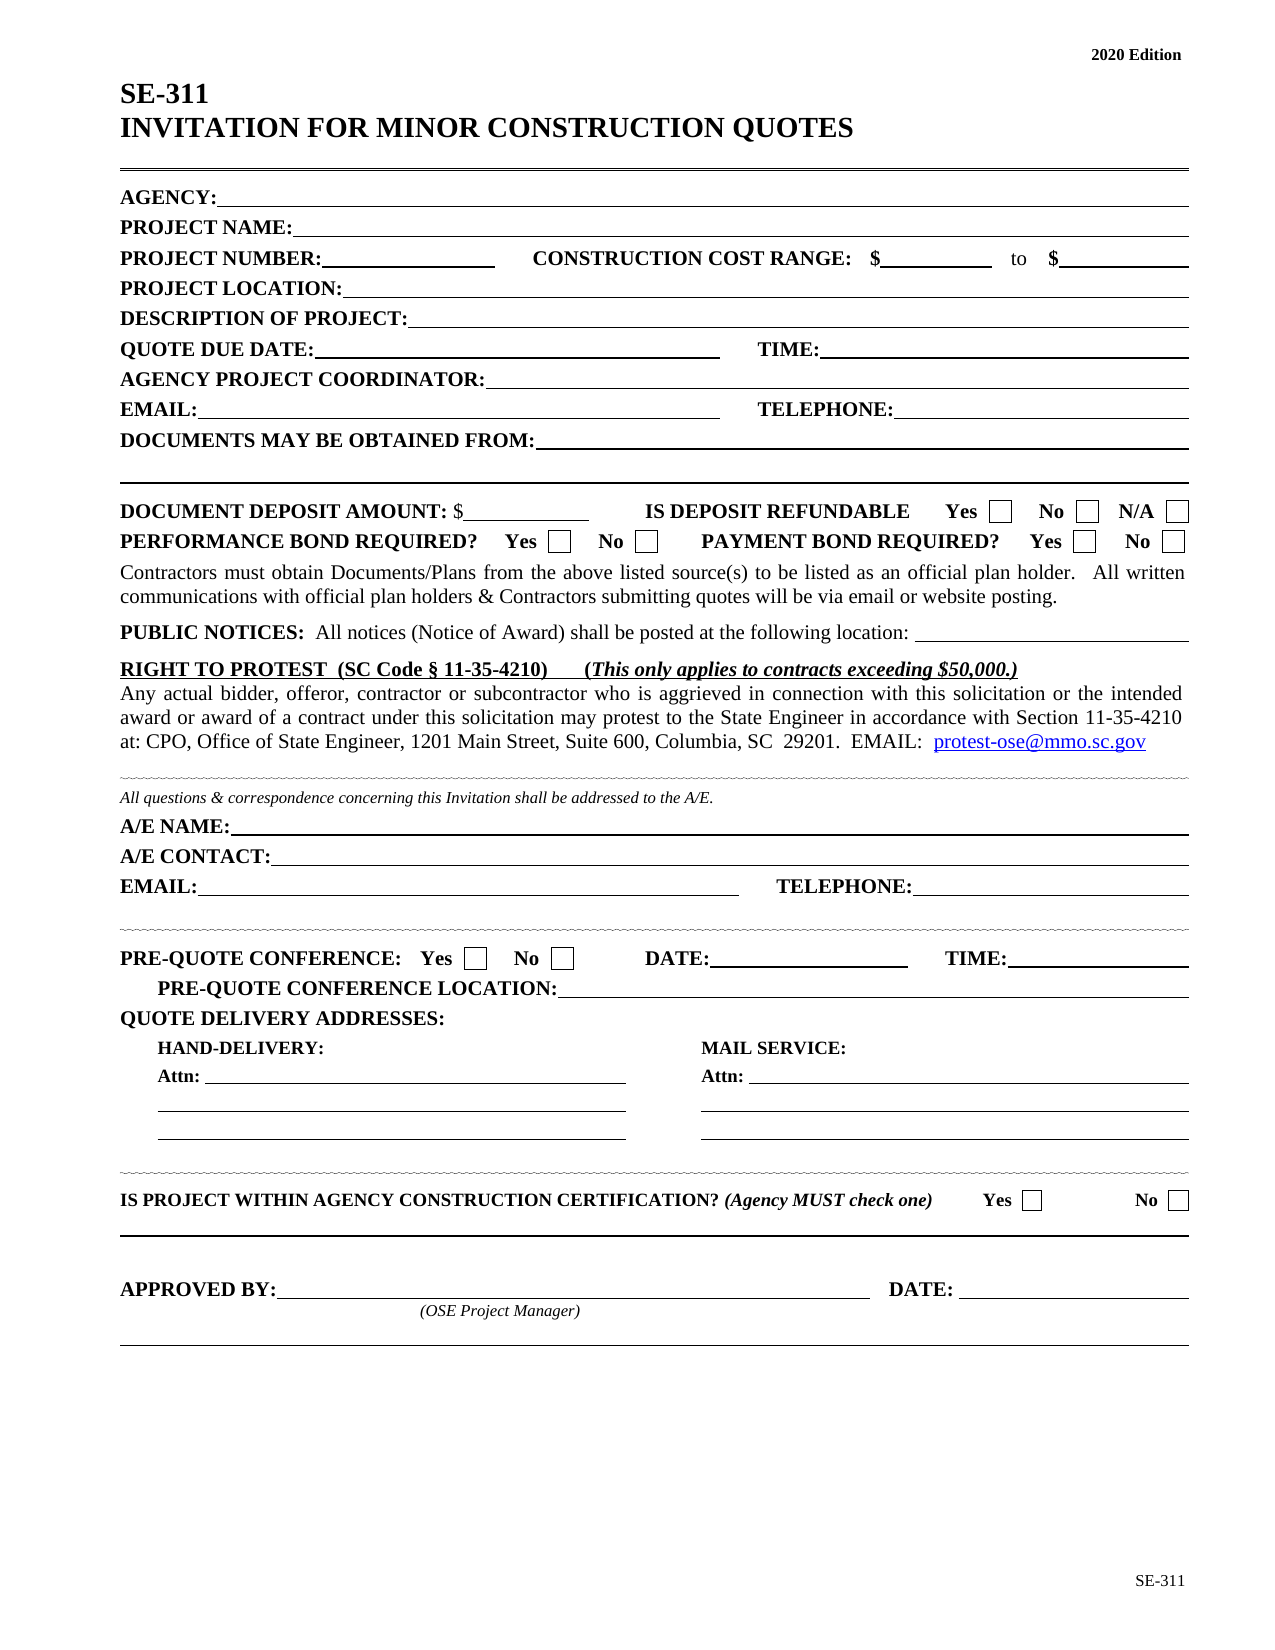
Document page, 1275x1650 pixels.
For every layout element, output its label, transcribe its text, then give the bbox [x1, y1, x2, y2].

text RIGHT TO PROTEST (SC Code § 11-35-4210) (This only applies to contracts exceeding $50,000.) [120, 657, 1185, 681]
text PRE-QUOTE CONFERENCE LOCATION: [157, 976, 1185, 1000]
text PROJECT NAME: [120, 215, 1185, 239]
text PERFORMANCE BOND REQUIRED? Yes No PAYMENT BOND REQUIRED? Yes No [120, 529, 1185, 553]
text APPROVED BY: DATE: [120, 1277, 1185, 1301]
text PROJECT LOCATION: [120, 276, 1185, 300]
text Contractors must obtain Documents/Plans from the above listed source(s) to be listed as an official plan holder. All written communications with official plan holders & Contractors submitting quotes will be via email or website posting. [120, 560, 1185, 608]
text agency project coordinator: [120, 367, 1185, 391]
text Any actual bidder, offeror, contractor or subcontractor who is aggrieved in connection with this solicitation or the intended award or award of a contract under this solicitation may protest to the State Engineer in accordance with Section 11-35-4210 at: CPO, Office of State Engineer, 1201 Main Street, Suite 600, Columbia, SC 29201. EMAIL: protest-ose@mmo.sc.gov [120, 681, 1185, 753]
text DESCRIPTION OF PROJECT: [120, 306, 1185, 330]
text (OSE Project Manager) [120, 1301, 1185, 1320]
text EMAIL: TELEPHONE: [120, 874, 1185, 898]
text QUOTE DELIVERY ADDRESSES: [120, 1006, 1185, 1030]
text PROJECT NUMBER: CONSTRUCTION COST RANGE: $ to $ [120, 246, 1185, 270]
text EMAIL: TELEPHONE: [120, 397, 1185, 421]
text All questions & correspondence concerning this Invitation shall be addressed to the A/E. [120, 788, 1185, 807]
text A/E CONTACT: [120, 844, 1185, 868]
text PRE-QUOTE CONFERENCE: Yes No DATE: TIME: [120, 946, 1185, 970]
text DOCUMENT DEPOSIT AMOUNT: $ IS DEPOSIT REFUNDABLE Yes No N/A [120, 499, 1185, 523]
text DOCUMENTS MAY BE OBTAINED FROM: [120, 427, 1185, 452]
text IS PROJECT WITHIN AGENCY CONSTRUCTION CERTIFICATION? (Agency MUST check one) Yes No [120, 1189, 1185, 1211]
text AGENCY: [120, 185, 1185, 209]
text PUBLIC NOTICES: All notices (Notice of Award) shall be posted at the following location: [120, 620, 1185, 644]
text QUOTE DUE DATE: TIME: [120, 337, 1185, 361]
text INVITATION FOR MINOR CONSTRUCTION QUOTES [120, 110, 1185, 144]
text SE-311 [120, 77, 1185, 110]
text Attn: Attn: [157, 1064, 1185, 1086]
text A/E NAME: [120, 813, 1185, 838]
text HAND-DELIVERY: MAIL SERVICE: [157, 1037, 1185, 1058]
